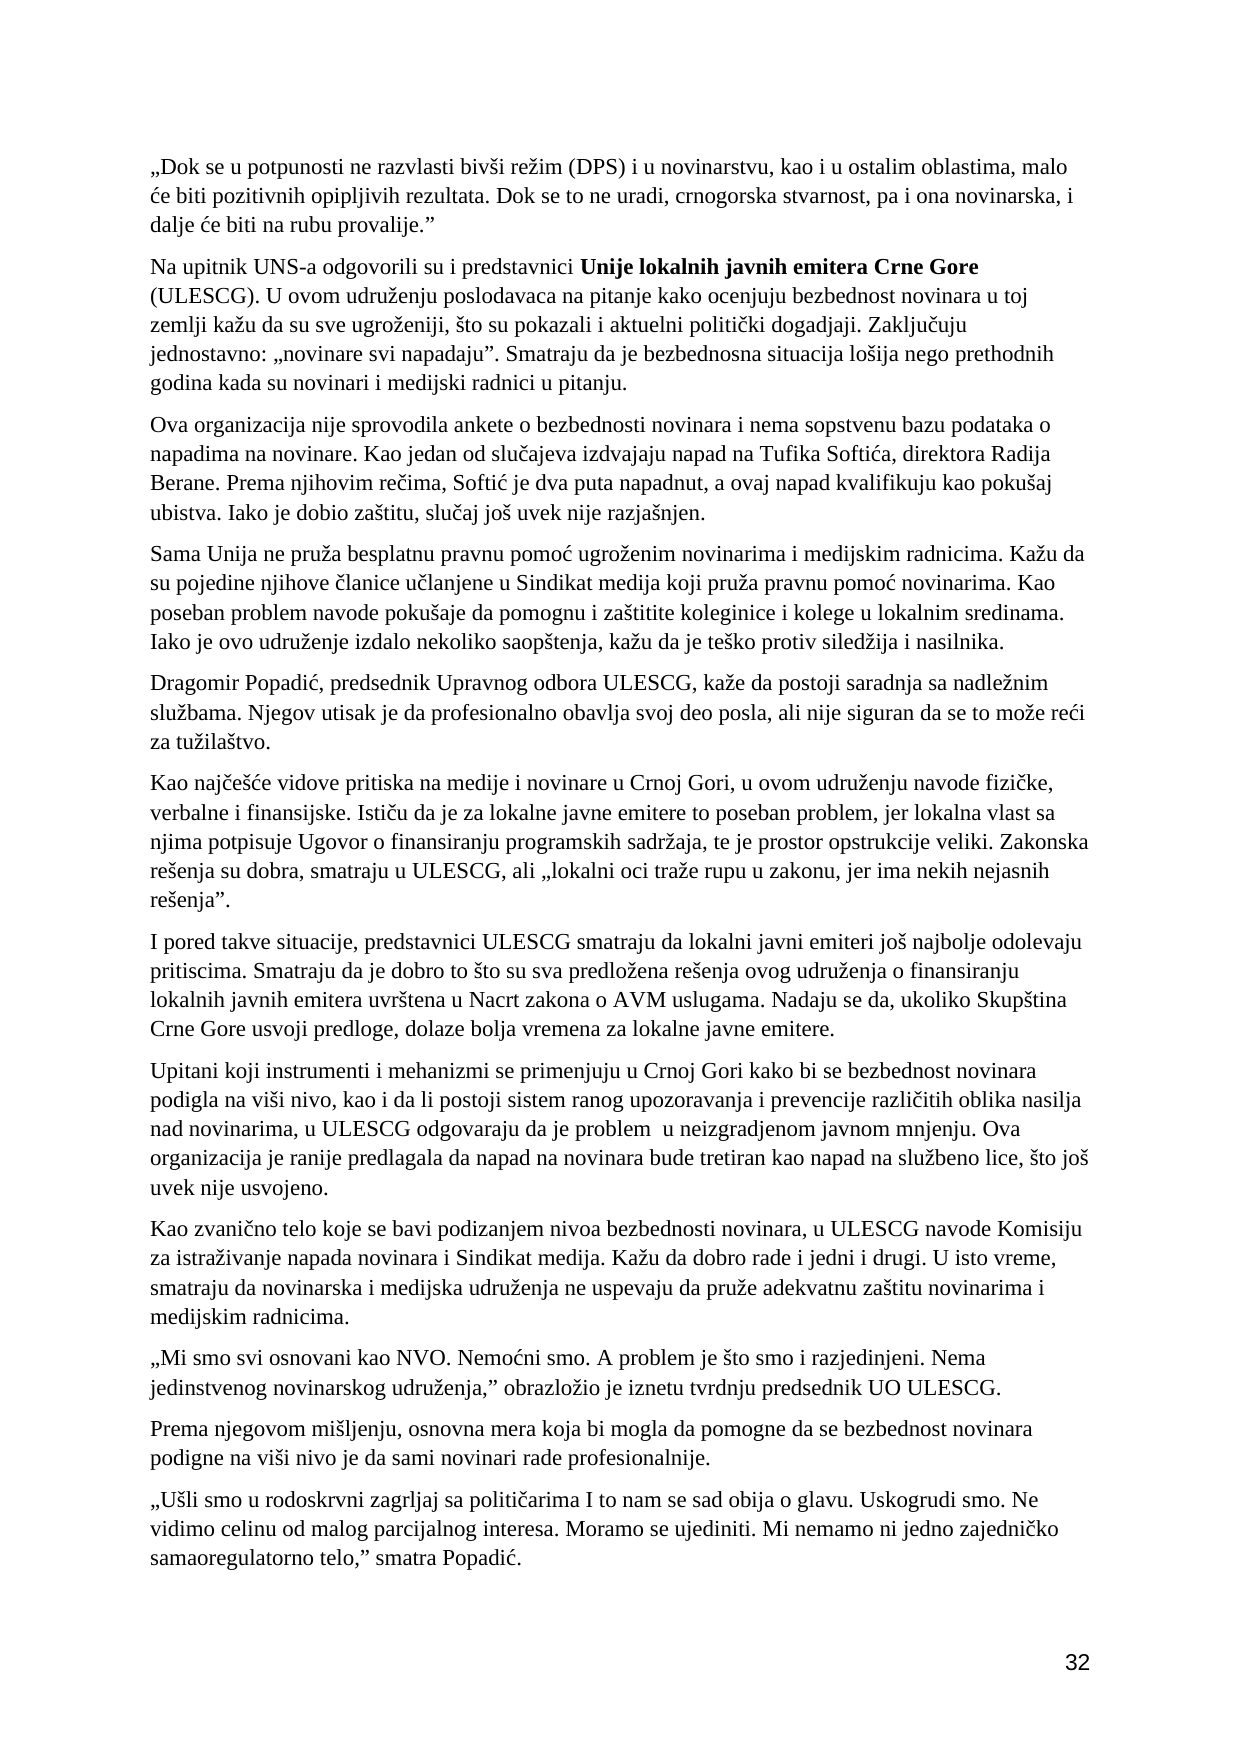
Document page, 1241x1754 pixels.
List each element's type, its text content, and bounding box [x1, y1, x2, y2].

text Dragomir Popadić, predsednik Upravnog odbora ULESCG, kaže da postoji saradnja sa nadležnim službama. Njegov utisak je da profesionalno obavlja svoj deo posla, ali nije siguran da se to može reći za tužilaštvo. [150, 667, 1090, 754]
text Kao najčešće vidove pritiska na medije i novinare u Crnoj Gori, u ovom udruženju navode fizičke, verbalne i finansijske. Ističu da je za lokalne javne emitere to poseban problem, jer lokalna vlast sa njima potpisuje Ugovor o finansiranju programskih sadržaja, te je prostor opstrukcije veliki. Zakonska rešenja su dobra, smatraju u ULESCG, ali „lokalni oci traže rupu u zakonu, jer ima nekih nejasnih rešenja”. [150, 767, 1090, 912]
text Sama Unija ne pruža besplatnu pravnu pomoć ugroženim novinarima i medijskim radnicima. Kažu da su pojedine njihove članice učlanjene u Sindikat medija koji pruža pravnu pomoć novinarima. Kao poseban problem navode pokušaje da pomognu i zaštitite koleginice i kolege u lokalnim sredinama. Iako je ovo udruženje izdalo nekoliko saopštenja, kažu da je teško protiv siledžija i nasilnika. [150, 537, 1090, 654]
text „Dok se u potpunosti ne razvlasti bivši režim (DPS) i u novinarstvu, kao i u ostalim oblastima, malo će biti pozitivnih opipljivih rezultata. Dok se to ne uradi, crnogorska stvarnost, pa i ona novinarska, i dalje će biti na rubu provalije.” [150, 150, 1090, 237]
text Prema njegovom mišljenju, osnovna mera koja bi mogla da pomogne da se bezbednost novinara podigne na viši nivo je da sami novinari rade profesionalnije. [150, 1412, 1090, 1471]
text Upitani koji instrumenti i mehanizmi se primenjuju u Crnoj Gori kako bi se bezbednost novinara podigla na viši nivo, kao i da li postoji sistem ranog upozoravanja i prevencije različitih oblika nasilja nad novinarima, u ULESCG odgovaraju da je problem u neizgradjenom javnom mnjenju. Ova organizacija je ranije predlagala da napad na novinara bude tretiran kao napad na službeno lice, što još uvek nije usvojeno. [150, 1054, 1090, 1200]
text I pored takve situacije, predstavnici ULESCG smatraju da lokalni javni emiteri još najbolje odolevaju pritiscima. Smatraju da je dobro to što su sva predložena rešenja ovog udruženja o finansiranju lokalnih javnih emitera uvrštena u Nacrt zakona o AVM uslugama. Nadaju se da, ukoliko Skupština Crne Gore usvoji predloge, dolaze bolja vremena za lokalne javne emitere. [150, 925, 1090, 1042]
text „Ušli smo u rodoskrvni zagrljaj sa političarima I to nam se sad obija o glavu. Uskogrudi smo. Ne vidimo celinu od malog parcijalnog interesa. Moramo se ujediniti. Mi nemamo ni jedno zajedničko samaoregulatorno telo,” smatra Popadić. [150, 1483, 1090, 1571]
text „Mi smo svi osnovani kao NVO. Nemoćni smo. A problem je što smo i razjedinjeni. Nema jedinstvenog novinarskog udruženja,” obrazložio je iznetu tvrdnju predsednik UO ULESCG. [150, 1342, 1090, 1400]
text Ova organizacija nije sprovodila ankete o bezbednosti novinara i nema sopstvenu bazu podataka o napadima na novinare. Kao jedan od slučajeva izdvajaju napad na Tufika Softića, direktora Radija Berane. Prema njihovim rečima, Softić je dva puta napadnut, a ovaj napad kvalifikuju kao pokušaj ubistva. Iako je dobio zaštitu, slučaj još uvek nije razjašnjen. [150, 408, 1090, 525]
text Na upitnik UNS-a odgovorili su i predstavnici Unije lokalnih javnih emitera Crne Gore (ULESCG). U ovom udruženju poslodavaca na pitanje kako ocenjuju bezbednost novinara u toj zemlji kažu da su sve ugroženiji, što su pokazali i aktuelni politički dogadjaji. Zaključuju jednostavno: „novinare svi napadaju”. Smatraju da je bezbednosna situacija lošija nego prethodnih godina kada su novinari i medijski radnici u pitanju. [150, 250, 1090, 396]
text Kao zvanično telo koje se bavi podizanjem nivoa bezbednosti novinara, u ULESCG navode Komisiju za istraživanje napada novinara i Sindikat medija. Kažu da dobro rade i jedni i drugi. U isto vreme, smatraju da novinarska i medijska udruženja ne uspevaju da pruže adekvatnu zaštitu novinarima i medijskim radnicima. [150, 1212, 1090, 1329]
